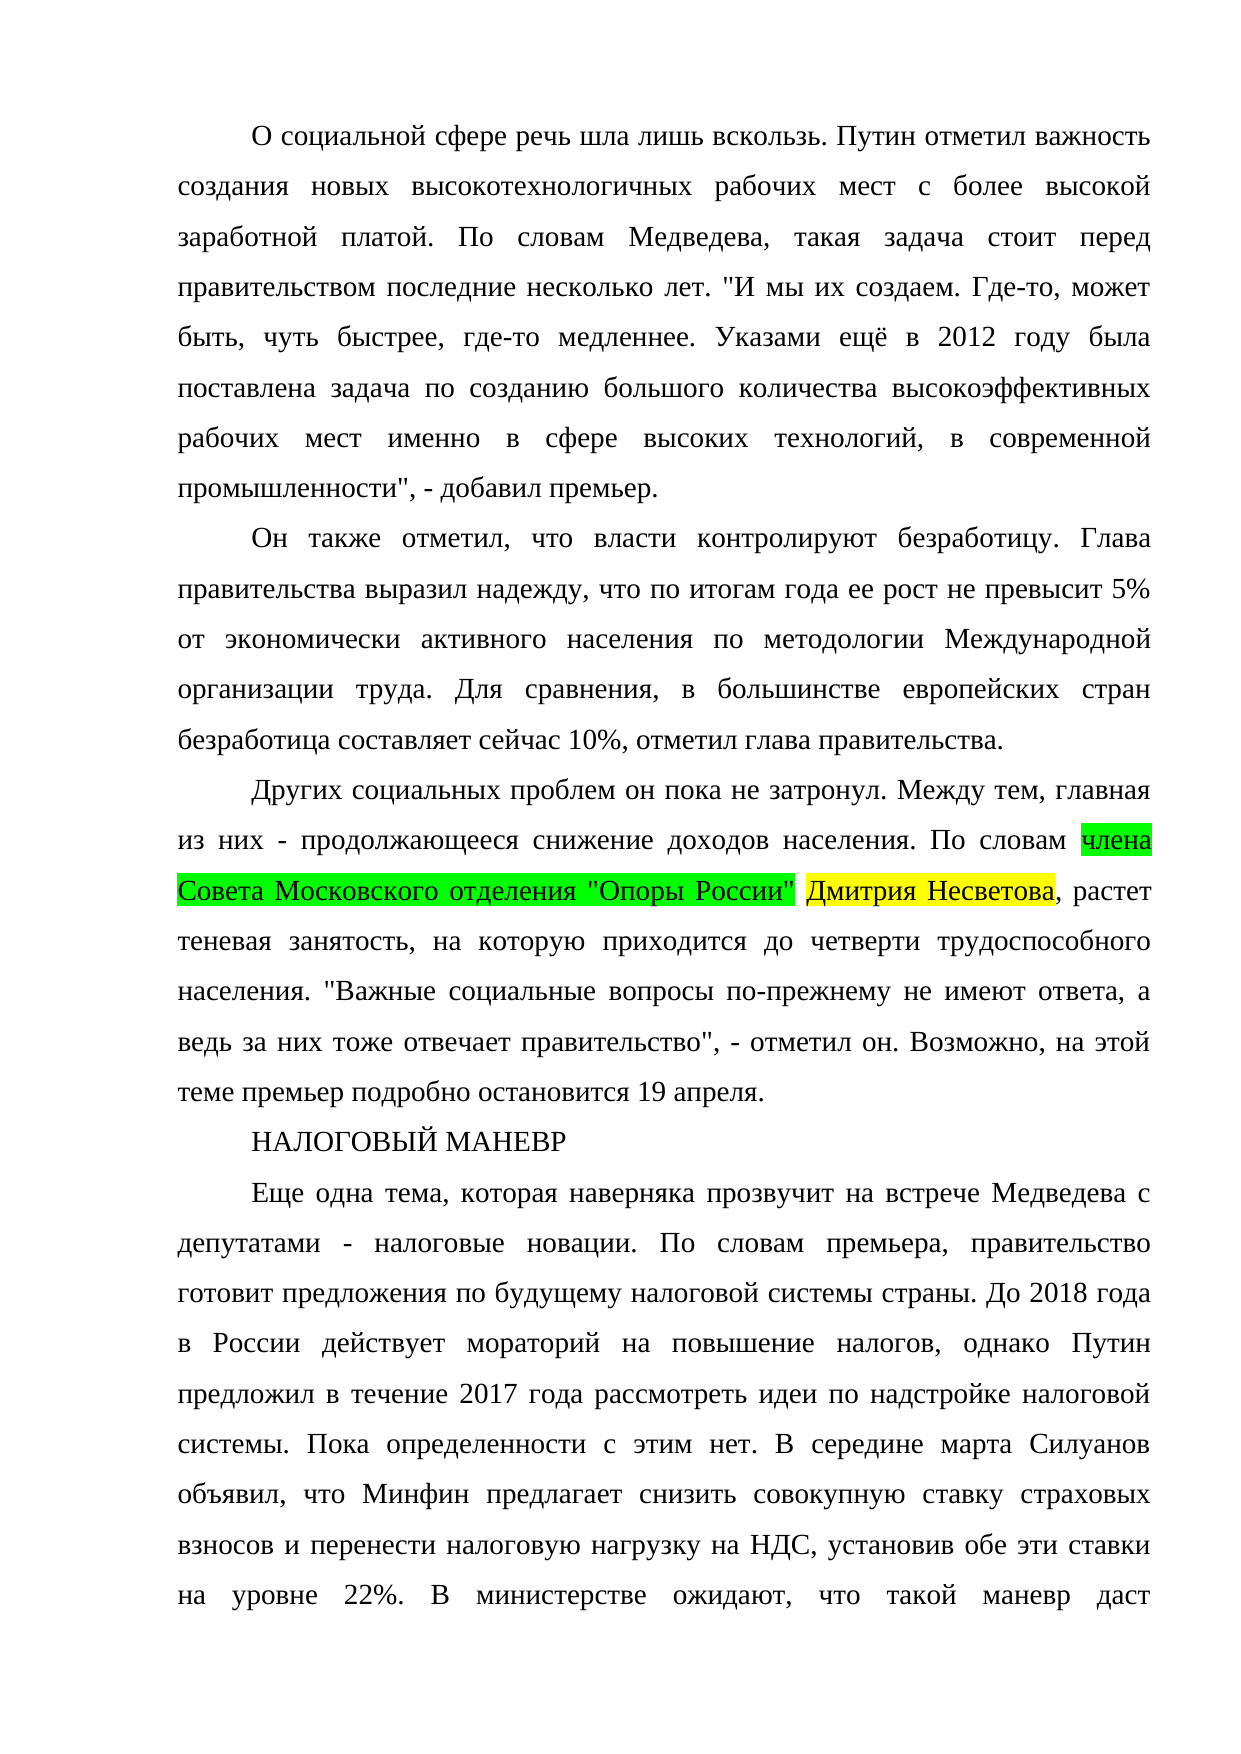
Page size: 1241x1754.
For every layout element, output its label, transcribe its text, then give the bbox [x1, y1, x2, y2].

text О социальной сфере речь шла лишь вскользь. Путин отметил важность создания новых высокотехнологичных рабочих мест с более высокой заработной платой. По словам Медведева, такая задача стоит перед правительством последние несколько лет. "И мы их создаем. Где-то, может быть, чуть быстрее, где-то медленнее. Указами ещё в 2012 году была поставлена задача по созданию большого количества высокоэффективных рабочих мест именно в сфере высоких технологий, в современной промышленности", - добавил премьер. [177, 118, 1152, 504]
text Он также отметил, что власти контролируют безработицу. Глава правительства выразил надежду, что по итогам года ее рост не превысит 5% от экономически активного населения по методологии Международной организации труда. Для сравнения, в большинстве европейских стран безработица составляет сейчас 10%, отметил глава правительства. [177, 521, 1152, 755]
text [177, 1175, 1152, 1611]
text НАЛОГОВЫЙ МАНЕВР [177, 1124, 1152, 1158]
text Других социальных проблем он пока не затронул. Между тем, главная из них - продолжающееся снижение доходов населения. По словам члена Совета Московского отделения "Опоры России" Дмитрия Несветова, растет теневая занятость, на которую приходится до четверти трудоспособного населения. "Важные социальные вопросы по-прежнему не имеют ответа, а ведь за них тоже отвечает правительство", - отметил он. Возможно, на этой теме премьер подробно остановится 19 апреля. [177, 772, 1152, 1108]
